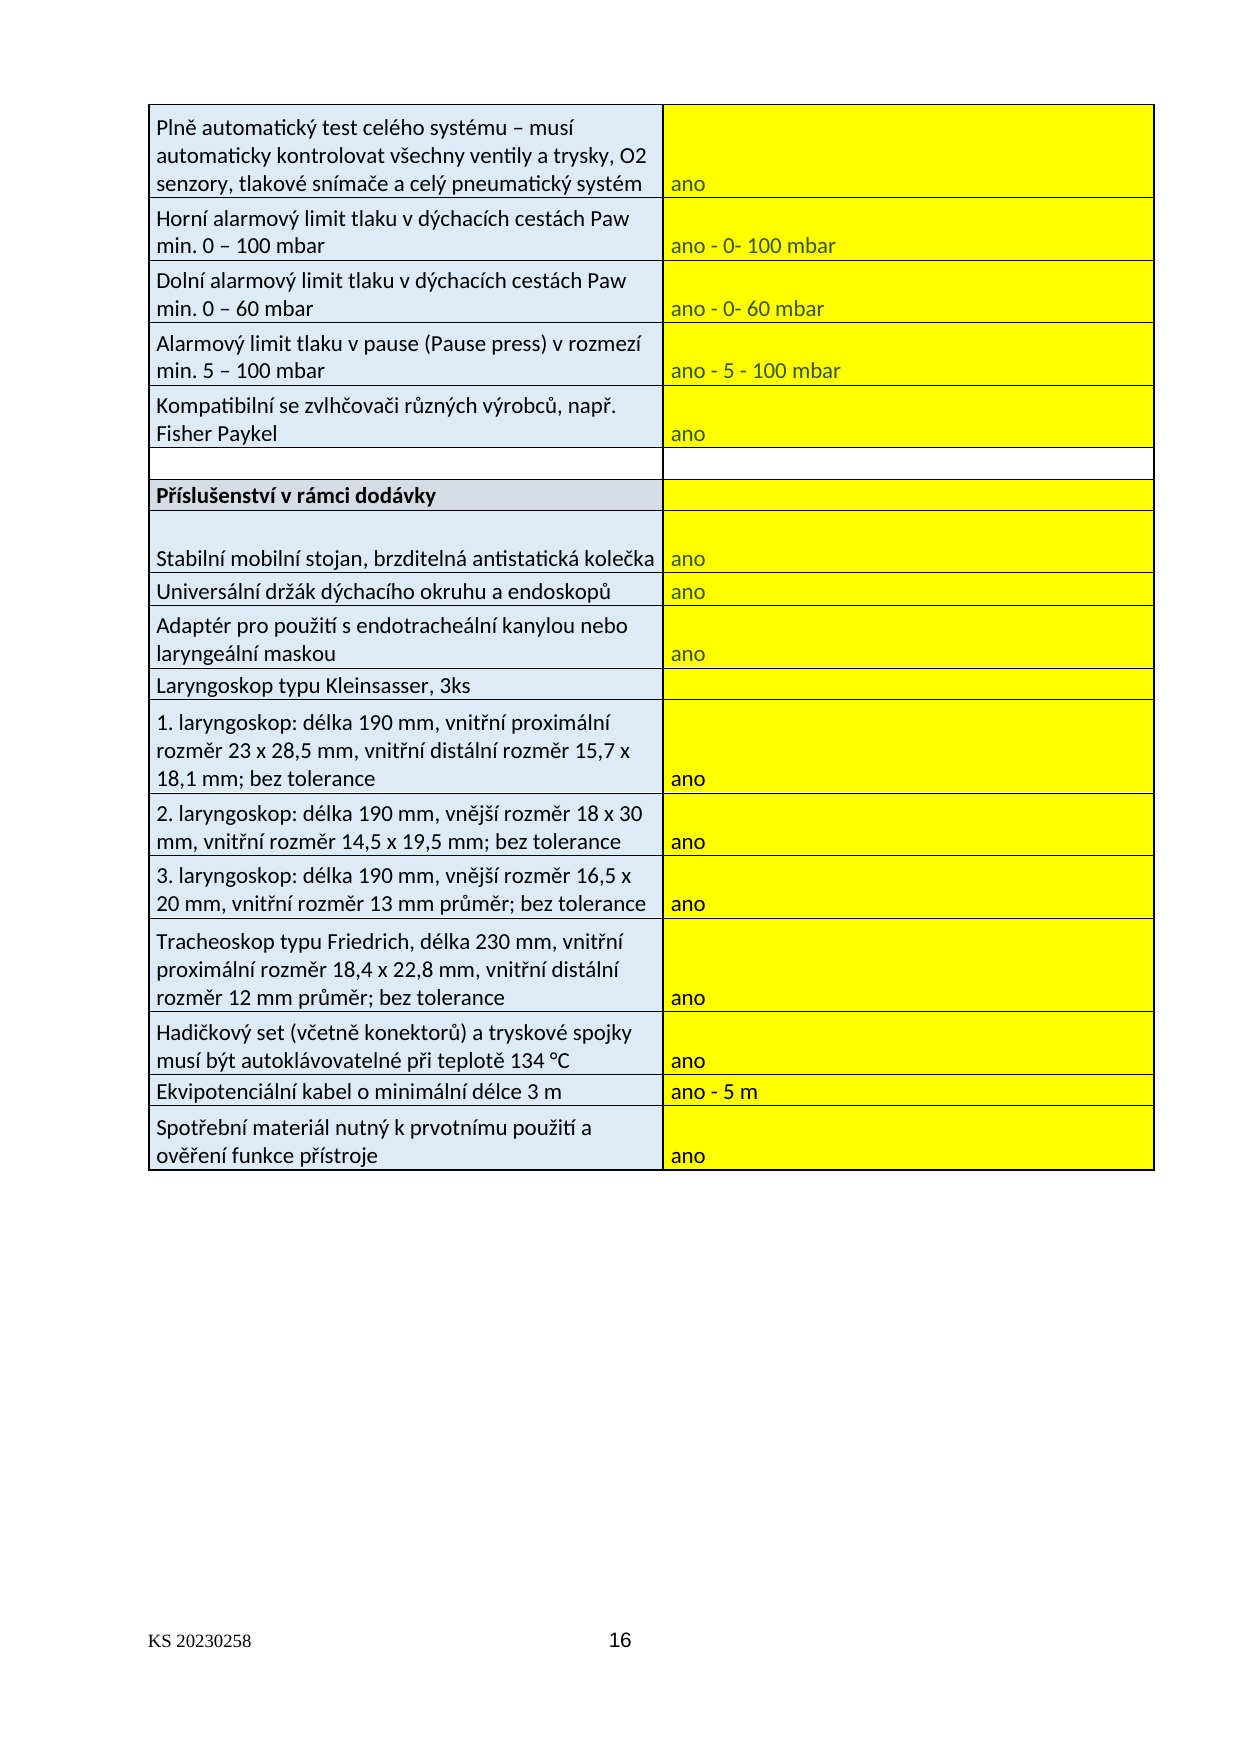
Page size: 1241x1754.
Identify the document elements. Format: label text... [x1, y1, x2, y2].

table_cell ano [664, 573, 1153, 605]
table_cell Horní alarmový limit tlaku v dýchacích cestách Paw min. 0 – 100 mbar [150, 198, 662, 260]
table_cell Hadičkový set (včetně konektorů) a tryskové spojky musí být autoklávovatelné při teplotě 134 °C [150, 1012, 662, 1074]
table_cell Ekvipotenciální kabel o minimální délce 3 m [150, 1075, 662, 1105]
table_cell [664, 480, 1153, 510]
table_cell ano [664, 386, 1153, 447]
table_cell ano - 0- 100 mbar [664, 198, 1153, 260]
table_cell Spotřební materiál nutný k prvotnímu použití a ověření funkce přístroje [150, 1106, 662, 1169]
table_cell ano [664, 511, 1153, 572]
table_cell ano [664, 1012, 1153, 1074]
table_cell ano - 0- 60 mbar [664, 261, 1153, 322]
table_cell Dolní alarmový limit tlaku v dýchacích cestách Paw min. 0 – 60 mbar [150, 261, 662, 322]
table_cell Laryngoskop typu Kleinsasser, 3ks [150, 669, 662, 699]
table_cell ano [664, 856, 1153, 917]
table_cell ano - 5 - 100 mbar [664, 323, 1153, 385]
table_cell ano [664, 606, 1153, 667]
table_cell Příslušenství v rámci dodávky [150, 480, 662, 510]
table_cell ano - 5 m [664, 1075, 1153, 1105]
table_cell [150, 448, 662, 478]
table_cell [664, 669, 1153, 699]
table_cell ano [664, 794, 1153, 855]
table_cell 2. laryngoskop: délka 190 mm, vnější rozměr 18 x 30 mm, vnitřní rozměr 14,5 x 19,5 mm; bez tolerance [150, 794, 662, 855]
table_cell Kompatibilní se zvlhčovači různých výrobců, např. Fisher Paykel [150, 386, 662, 447]
table_cell Adaptér pro použití s endotracheální kanylou nebo laryngeální maskou [150, 606, 662, 667]
table_cell ano [664, 700, 1153, 792]
table_cell Stabilní mobilní stojan, brzditelná antistatická kolečka [150, 511, 662, 572]
table_cell ano [664, 1106, 1153, 1169]
table_cell ano [664, 105, 1153, 197]
table_cell Plně automatický test celého systému – musí automaticky kontrolovat všechny ventily a trysky, O2 senzory, tlakové snímače a celý pneumatický systém [150, 105, 662, 197]
table_cell Tracheoskop typu Friedrich, délka 230 mm, vnitřní proximální rozměr 18,4 x 22,8 mm, vnitřní distální rozměr 12 mm průměr; bez tolerance [150, 919, 662, 1011]
table_cell Alarmový limit tlaku v pause (Pause press) v rozmezí min. 5 – 100 mbar [150, 323, 662, 385]
table_cell Universální držák dýchacího okruhu a endoskopů [150, 573, 662, 605]
table_cell 1. laryngoskop: délka 190 mm, vnitřní proximální rozměr 23 x 28,5 mm, vnitřní distální rozměr 15,7 x 18,1 mm; bez tolerance [150, 700, 662, 792]
table_cell 3. laryngoskop: délka 190 mm, vnější rozměr 16,5 x 20 mm, vnitřní rozměr 13 mm průměr; bez tolerance [150, 856, 662, 917]
table_cell [664, 448, 1153, 478]
table_cell ano [664, 919, 1153, 1011]
